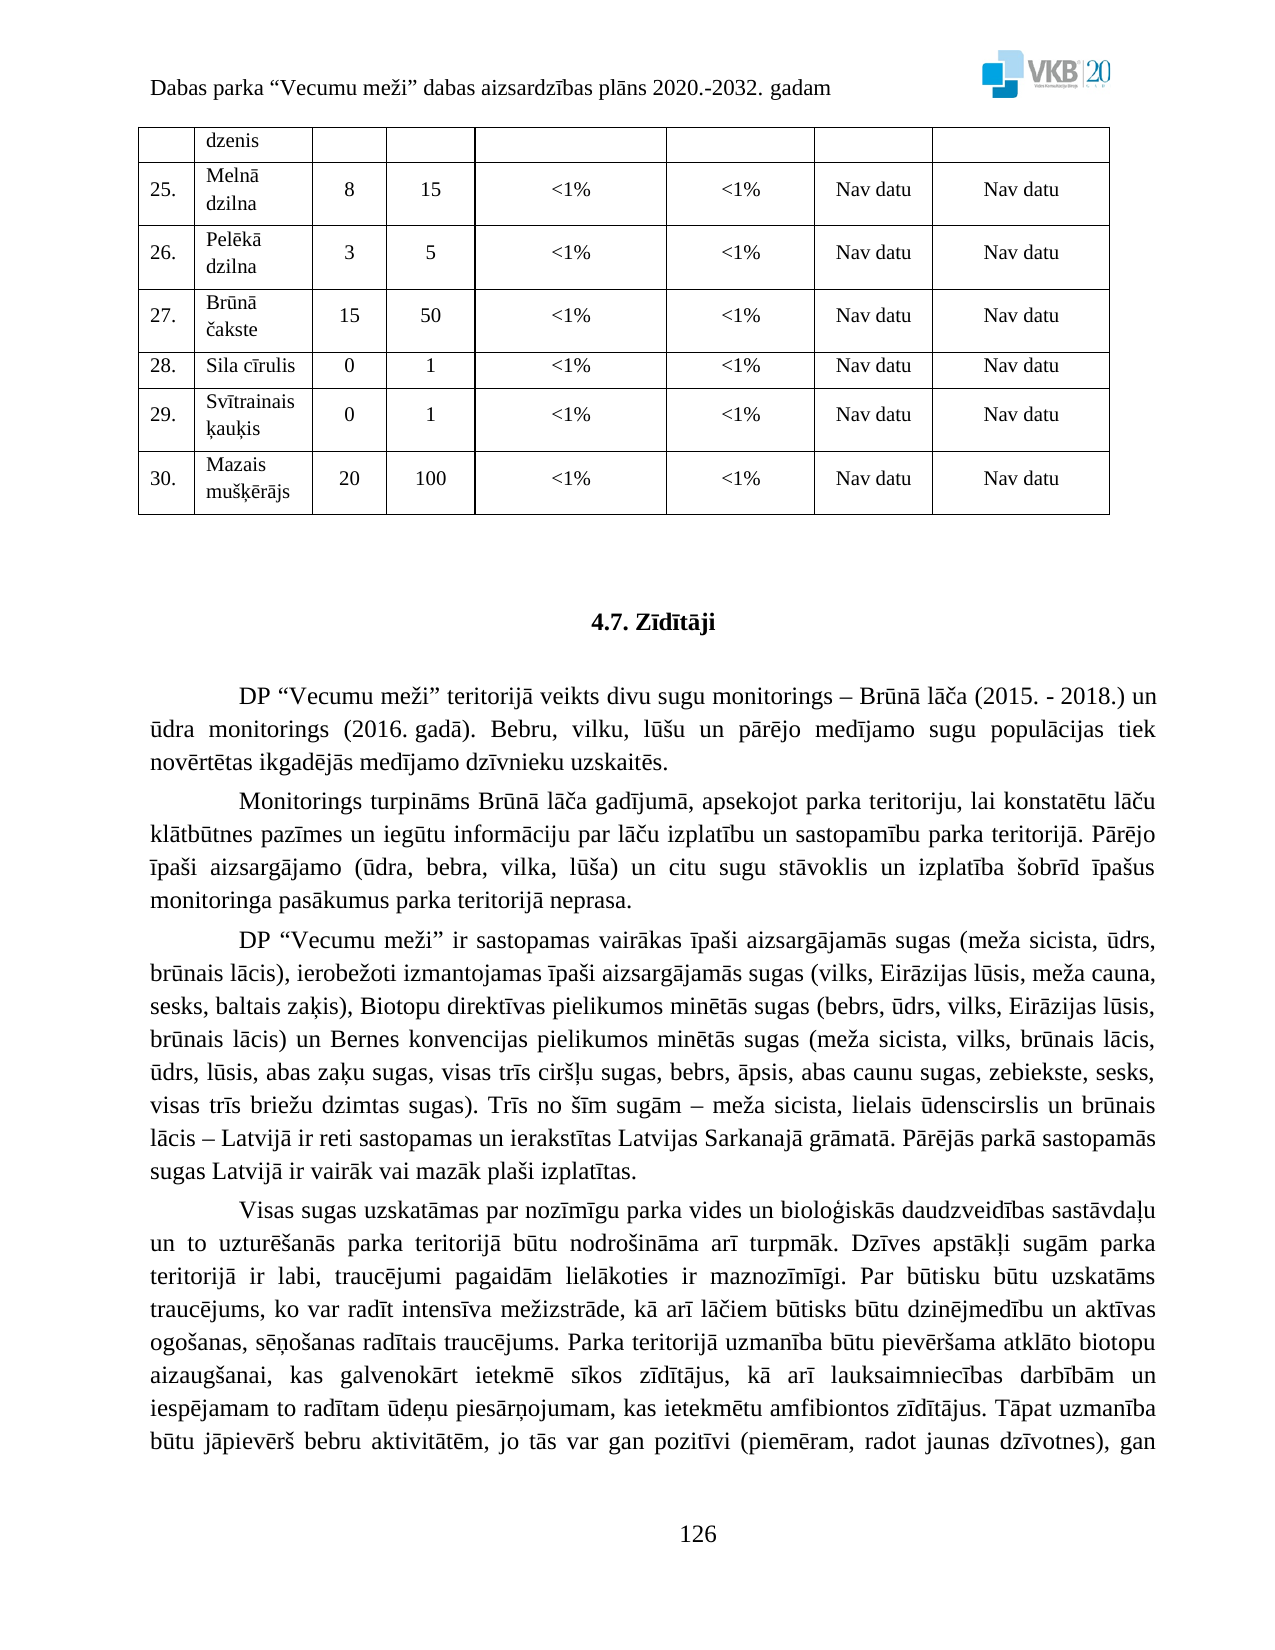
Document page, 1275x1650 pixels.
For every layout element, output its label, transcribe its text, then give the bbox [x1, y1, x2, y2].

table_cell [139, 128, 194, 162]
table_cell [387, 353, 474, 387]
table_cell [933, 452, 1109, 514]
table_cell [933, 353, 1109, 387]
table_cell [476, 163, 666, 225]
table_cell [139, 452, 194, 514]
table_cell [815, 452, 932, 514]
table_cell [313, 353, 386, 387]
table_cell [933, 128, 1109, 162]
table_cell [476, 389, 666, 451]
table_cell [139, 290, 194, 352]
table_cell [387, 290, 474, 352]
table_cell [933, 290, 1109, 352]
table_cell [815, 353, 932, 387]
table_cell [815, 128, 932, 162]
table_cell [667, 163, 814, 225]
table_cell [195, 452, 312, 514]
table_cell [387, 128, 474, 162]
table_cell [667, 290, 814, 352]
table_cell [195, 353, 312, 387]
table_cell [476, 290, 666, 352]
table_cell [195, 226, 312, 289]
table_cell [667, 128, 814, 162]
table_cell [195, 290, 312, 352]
text DP “Vecumu meži” teritorijā veikts divu sugu monitorings – Brūnā lāča (2015. - 2018.) un ūdra monitorings (2016. gadā). Bebru, vilku, lūšu un pārējo medījamo sugu populācijas tiek novērtētas ikgadējās medījamo dzīvnieku uzskaitēs. [150, 681, 1157, 776]
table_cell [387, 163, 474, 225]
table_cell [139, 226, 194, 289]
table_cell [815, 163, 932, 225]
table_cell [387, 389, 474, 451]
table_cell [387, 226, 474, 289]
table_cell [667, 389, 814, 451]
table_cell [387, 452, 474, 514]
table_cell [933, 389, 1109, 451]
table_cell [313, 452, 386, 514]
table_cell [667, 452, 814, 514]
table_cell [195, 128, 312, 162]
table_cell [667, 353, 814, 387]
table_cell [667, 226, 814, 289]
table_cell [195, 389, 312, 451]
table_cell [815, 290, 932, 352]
text Monitorings turpināms Brūnā lāča gadījumā, apsekojot parka teritoriju, lai konstatētu lāču klātbūtnes pazīmes un iegūtu informāciju par lāču izplatību un sastopamību parka teritorijā. Pārējo īpaši aizsargājamo (ūdra, bebra, vilka, lūša) un citu sugu stāvoklis un izplatība šobrīd īpašus monitoringa pasākumus parka teritorijā neprasa. [150, 786, 1157, 914]
list 4.7. Zīdītāji [150, 607, 1157, 636]
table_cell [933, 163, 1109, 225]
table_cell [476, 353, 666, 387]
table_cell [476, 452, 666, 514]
picture [982, 50, 1111, 98]
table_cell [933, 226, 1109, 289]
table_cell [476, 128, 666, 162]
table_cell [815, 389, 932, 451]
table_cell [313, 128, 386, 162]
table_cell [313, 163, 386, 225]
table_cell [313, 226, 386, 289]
text DP “Vecumu meži” ir sastopamas vairākas īpaši aizsargājamās sugas (meža sicista, ūdrs, brūnais lācis), ierobežoti izmantojamas īpaši aizsargājamās sugas (vilks, Eirāzijas lūsis, meža cauna, sesks, baltais zaķis), Biotopu direktīvas pielikumos minētās sugas (bebrs, ūdrs, vilks, Eirāzijas lūsis, brūnais lācis) un Bernes konvencijas pielikumos minētās sugas (meža sicista, vilks, brūnais lācis, ūdrs, lūsis, abas zaķu sugas, visas trīs ciršļu sugas, bebrs, āpsis, abas caunu sugas, zebiekste, sesks, visas trīs briežu dzimtas sugas). Trīs no šīm sugām – meža sicista, lielais ūdenscirslis un brūnais lācis – Latvijā ir reti sastopamas un ierakstītas Latvijas Sarkanajā grāmatā. Pārējās parkā sastopamās sugas Latvijā ir vairāk vai mazāk plaši izplatītas. [150, 925, 1157, 1185]
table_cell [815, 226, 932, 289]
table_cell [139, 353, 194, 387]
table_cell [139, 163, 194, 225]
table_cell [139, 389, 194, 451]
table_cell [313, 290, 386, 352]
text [150, 1195, 1157, 1455]
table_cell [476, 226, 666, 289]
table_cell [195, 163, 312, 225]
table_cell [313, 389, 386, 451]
